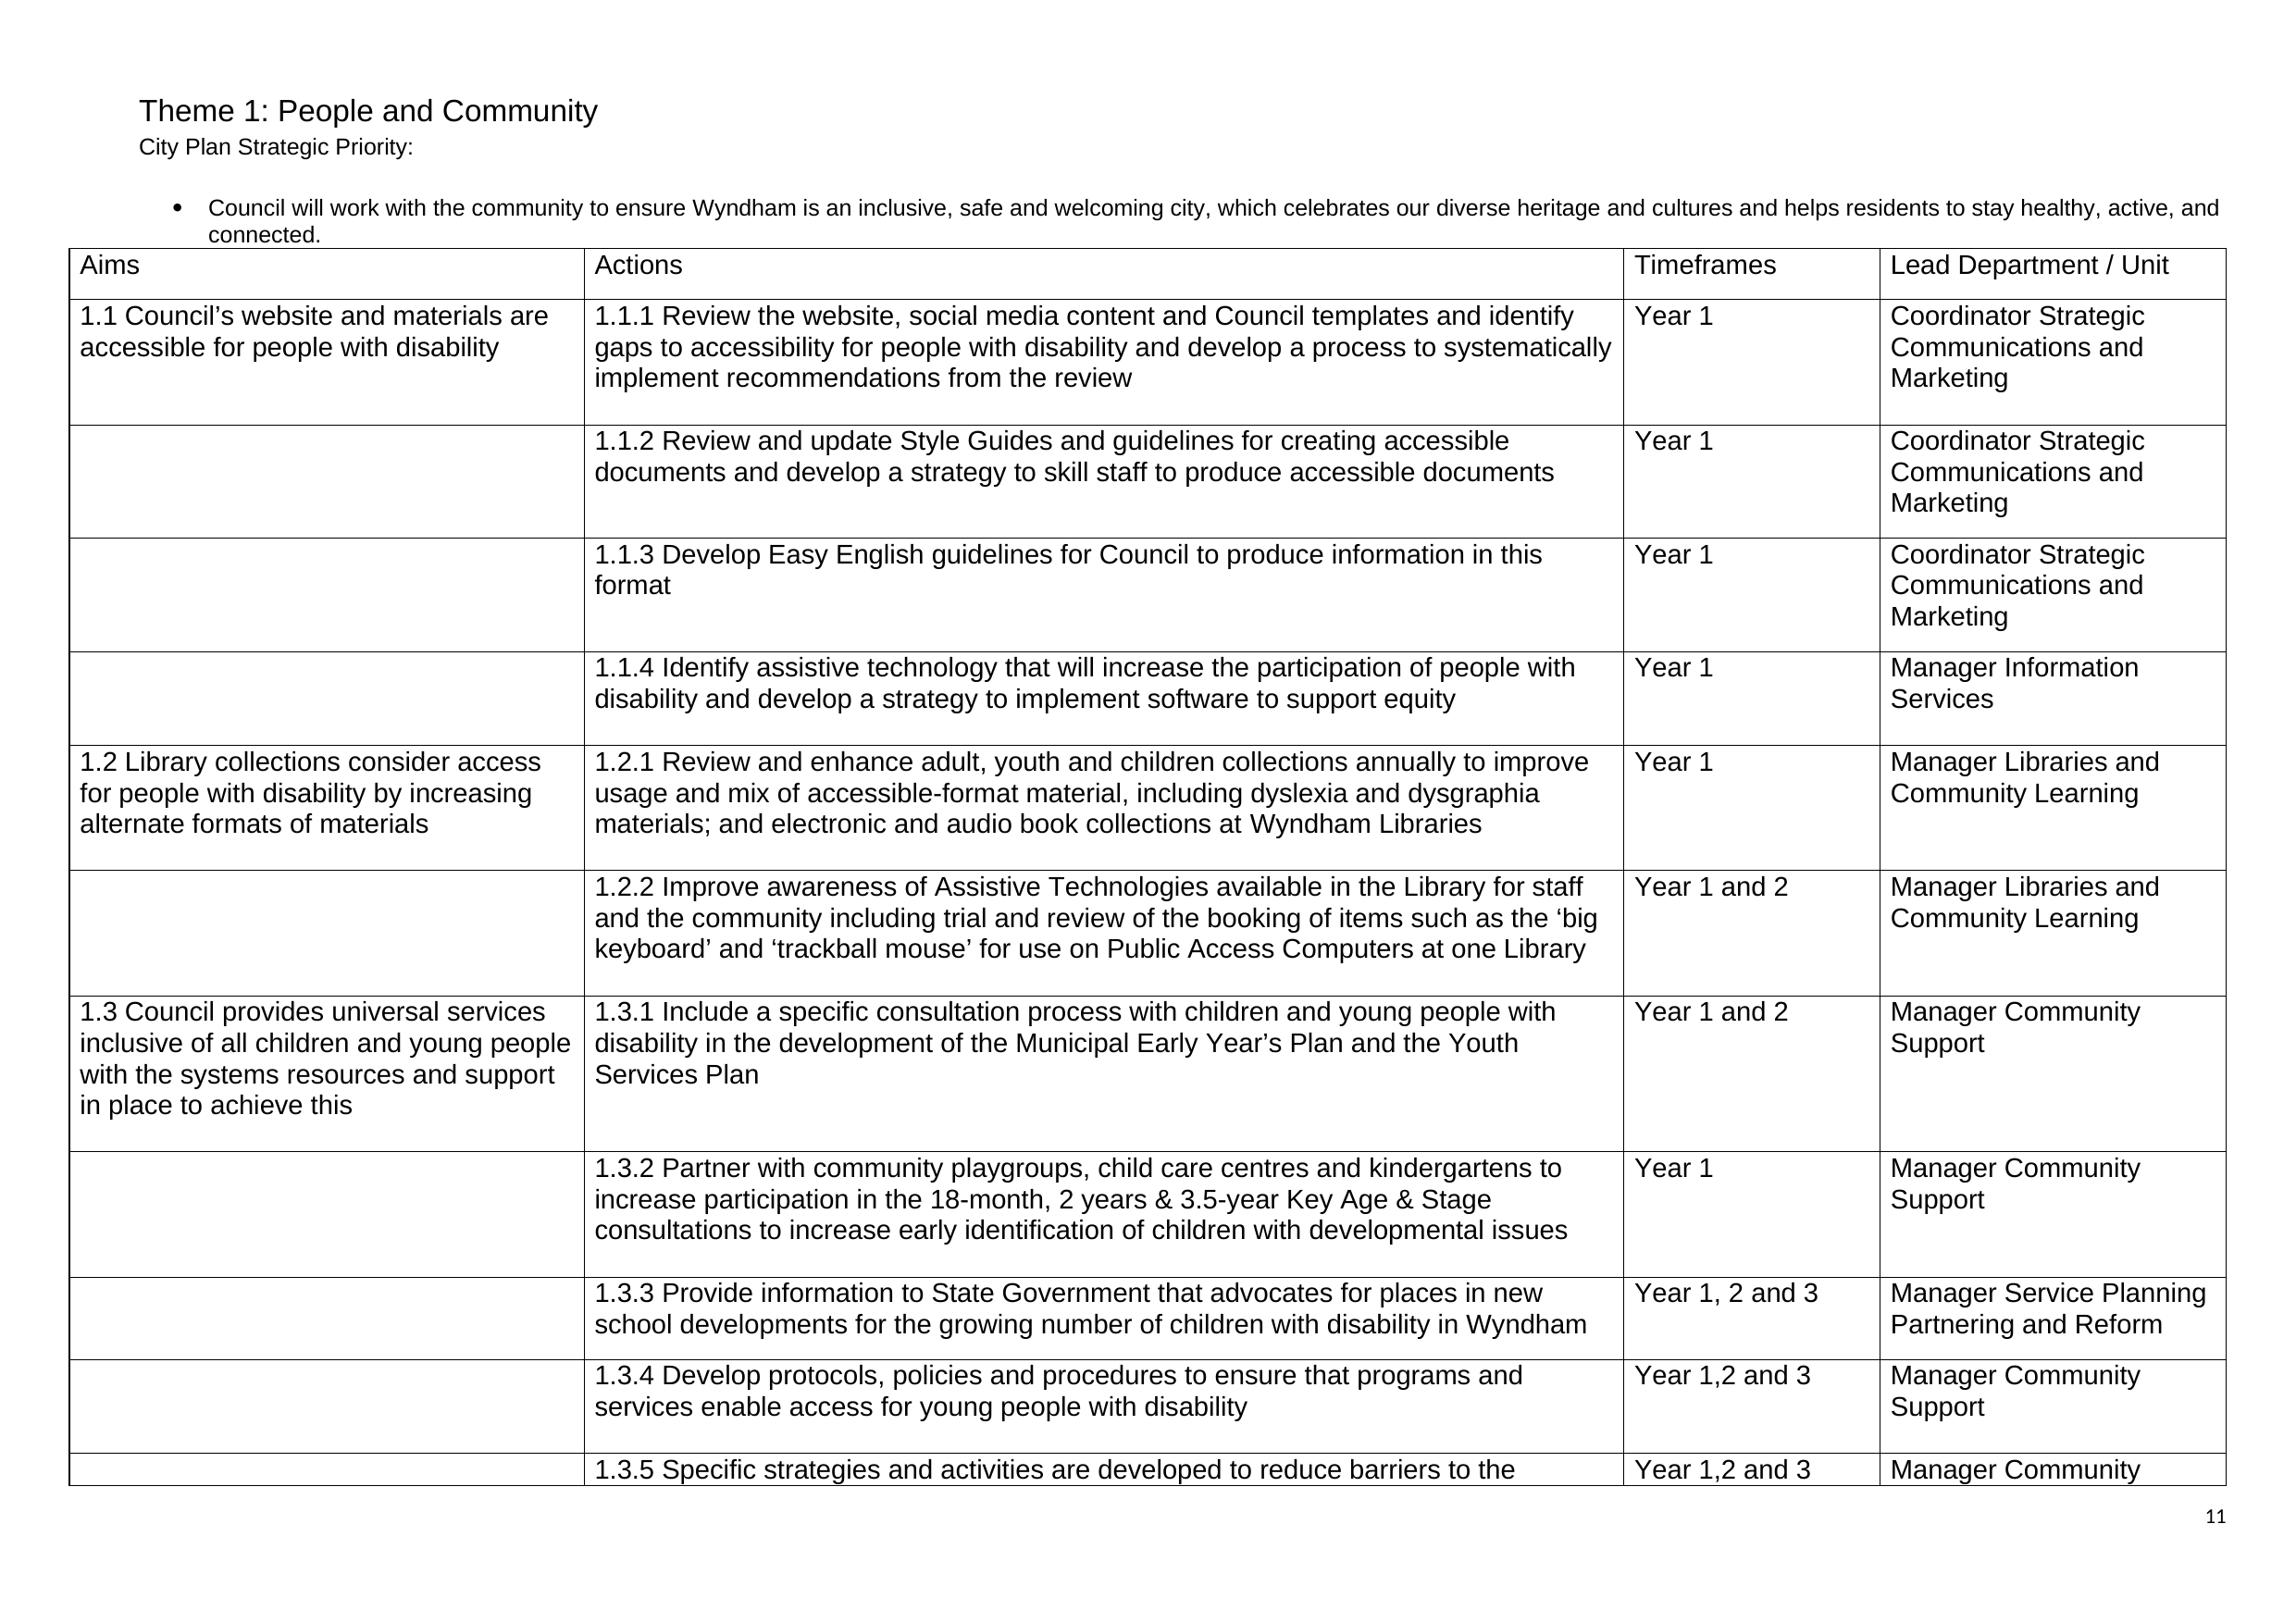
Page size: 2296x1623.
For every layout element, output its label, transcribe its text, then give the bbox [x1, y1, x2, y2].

table_header Lead Department / Unit [1880, 249, 2226, 299]
table_cell [70, 1152, 584, 1276]
table_cell Manager Community Support [1880, 1152, 2226, 1276]
table_cell Year 1 [1624, 652, 1880, 745]
table_cell Year 1 and 2 [1624, 997, 1880, 1151]
text City Plan Strategic Priority: [139, 133, 2226, 160]
table_cell [70, 426, 584, 538]
table_cell Manager Libraries and Community Learning [1880, 871, 2226, 996]
table_cell 1.2.1 Review and enhance adult, youth and children collections annually to improve usage and mix of accessible-format material, including dyslexia and dysgraphia materials; and electronic and audio book collections at Wyndham Libraries [585, 746, 1623, 870]
table_cell Coordinator Strategic Communications and Marketing [1880, 426, 2226, 538]
table_cell [70, 539, 584, 650]
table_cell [585, 1454, 1623, 1485]
table_cell Year 1 [1624, 746, 1880, 870]
table_cell Manager Community Support [1880, 1360, 2226, 1453]
subtitle Theme 1: People and Community [139, 93, 2226, 128]
table_cell 1.2 Library collections consider access for people with disability by increasing alternate formats of materials [70, 746, 584, 870]
table_cell Coordinator Strategic Communications and Marketing [1880, 539, 2226, 650]
table_cell 1.3.3 Provide information to State Government that advocates for places in new school developments for the growing number of children with disability in Wyndham [585, 1278, 1623, 1358]
table_cell Manager Information Services [1880, 652, 2226, 745]
table_cell Year 1 [1624, 1152, 1880, 1276]
table_header Actions [585, 249, 1623, 299]
table_cell Year 1,2 and 3 [1624, 1360, 1880, 1453]
table_cell [70, 871, 584, 996]
table_cell Year 1 and 2 [1624, 871, 1880, 996]
table_cell Year 1, 2 and 3 [1624, 1278, 1880, 1358]
table_cell Year 1 [1624, 426, 1880, 538]
table_cell 1.3.1 Include a specific consultation process with children and young people with disability in the development of the Municipal Early Year’s Plan and the Youth Services Plan [585, 997, 1623, 1151]
table_cell 1.3 Council provides universal services inclusive of all children and young people with the systems resources and support in place to achieve this [70, 997, 584, 1151]
table_cell [70, 1454, 584, 1485]
table_cell [70, 652, 584, 745]
table_cell Year 1 [1624, 300, 1880, 424]
table_cell Manager Service Planning Partnering and Reform [1880, 1278, 2226, 1358]
table_cell [70, 1278, 584, 1358]
table_cell 1.1.2 Review and update Style Guides and guidelines for creating accessible documents and develop a strategy to skill staff to produce accessible documents [585, 426, 1623, 538]
table_cell Coordinator Strategic Communications and Marketing [1880, 300, 2226, 424]
table_cell [70, 1360, 584, 1453]
table_cell Manager Community Support [1880, 997, 2226, 1151]
list Council will work with the community to ensure Wyndham is an inclusive, safe and welcoming city, which celebrates our diverse heritage and cultures and helps residents to stay healthy, active, and connected. [173, 194, 2226, 248]
table_cell 1.3.2 Partner with community playgroups, child care centres and kindergartens to increase participation in the 18-month, 2 years & 3.5-year Key Age & Stage consultations to increase early identification of children with developmental issues [585, 1152, 1623, 1276]
table_cell 1.1.3 Develop Easy English guidelines for Council to produce information in this format [585, 539, 1623, 650]
table_cell 1.1.4 Identify assistive technology that will increase the participation of people with disability and develop a strategy to implement software to support equity [585, 652, 1623, 745]
table_cell Manager Libraries and Community Learning [1880, 746, 2226, 870]
table_header Timeframes [1624, 249, 1880, 299]
table_header Aims [70, 249, 584, 299]
table_cell 1.3.4 Develop protocols, policies and procedures to ensure that programs and services enable access for young people with disability [585, 1360, 1623, 1453]
table_cell Year 1,2 and 3 [1624, 1454, 1880, 1485]
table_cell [1880, 1454, 2226, 1485]
table_cell 1.1.1 Review the website, social media content and Council templates and identify gaps to accessibility for people with disability and develop a process to systematically implement recommendations from the review [585, 300, 1623, 424]
table_cell 1.2.2 Improve awareness of Assistive Technologies available in the Library for staff and the community including trial and review of the booking of items such as the ‘big keyboard’ and ‘trackball mouse’ for use on Public Access Computers at one Library [585, 871, 1623, 996]
table_cell Year 1 [1624, 539, 1880, 650]
table_cell 1.1 Council’s website and materials are accessible for people with disability [70, 300, 584, 424]
